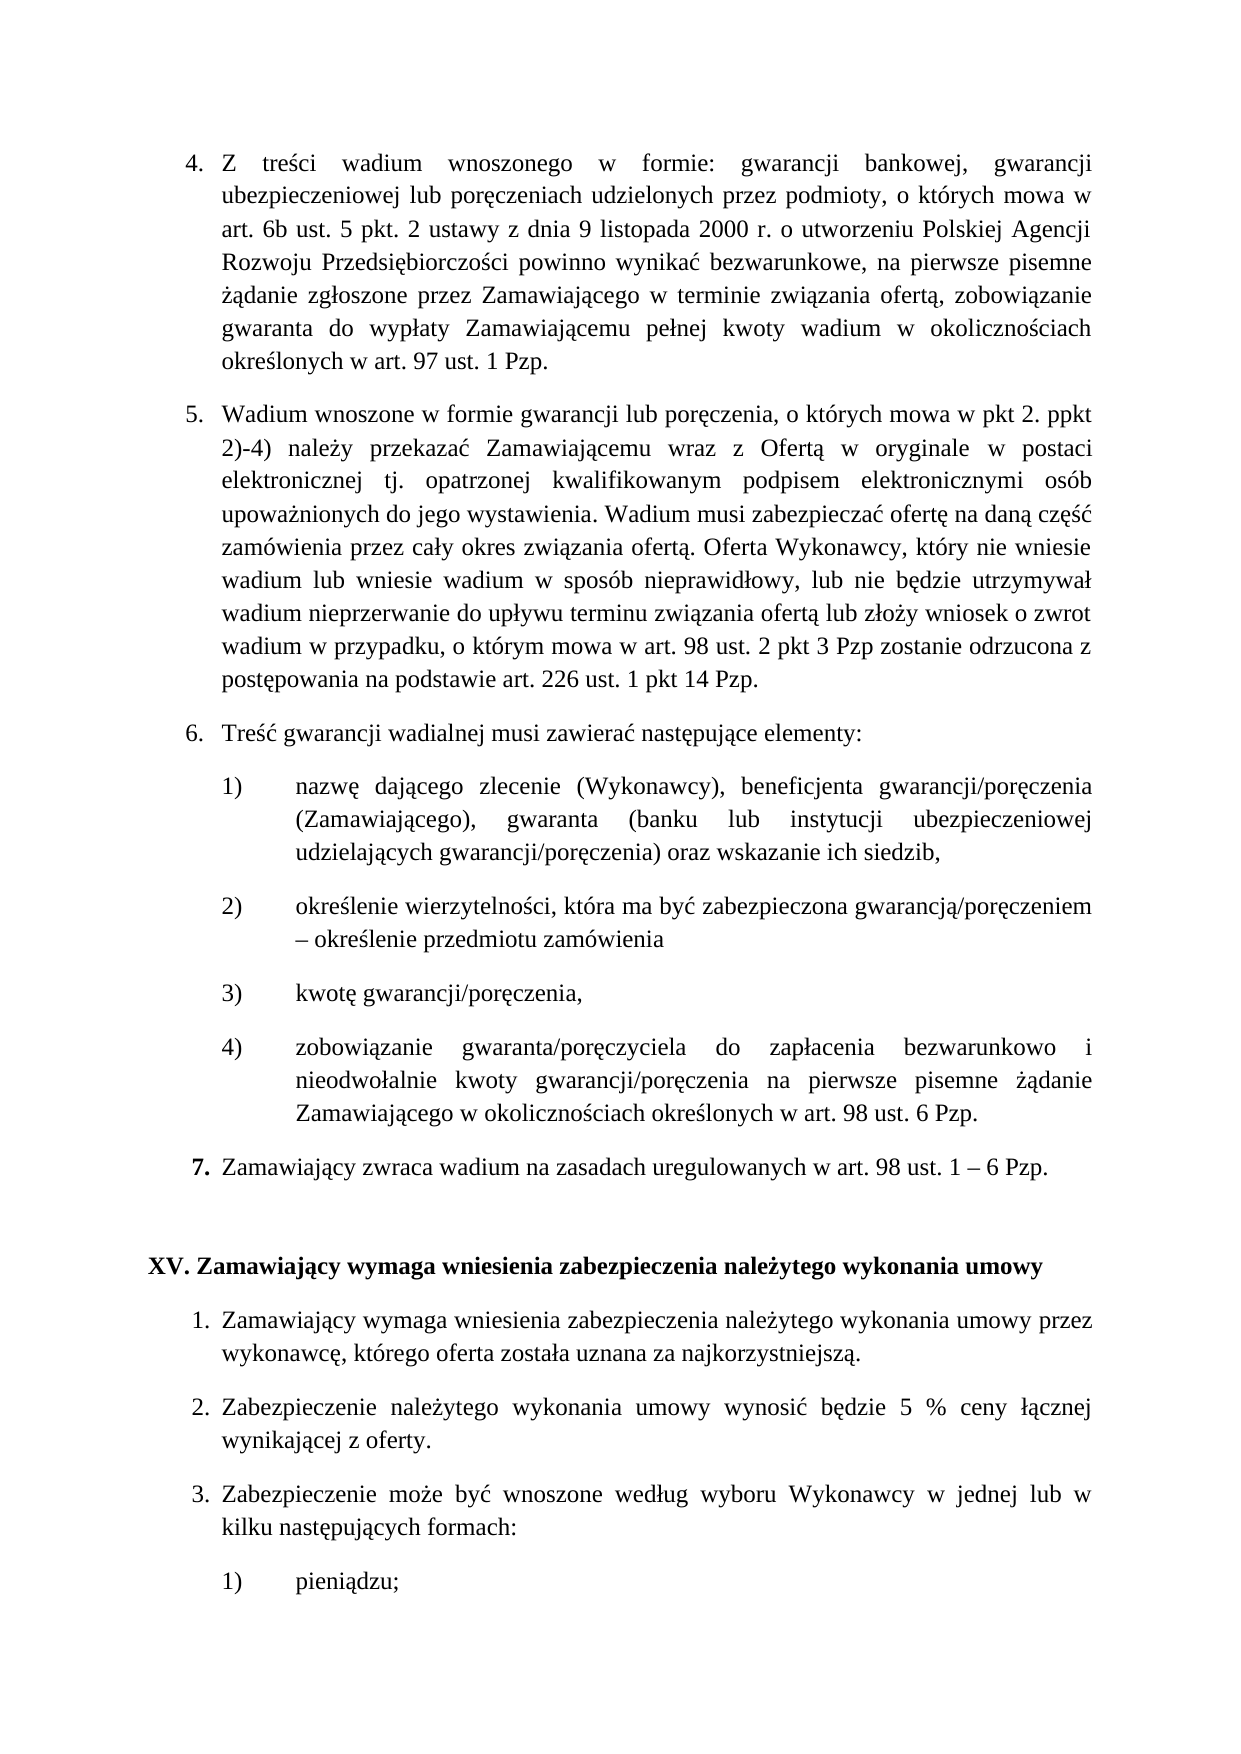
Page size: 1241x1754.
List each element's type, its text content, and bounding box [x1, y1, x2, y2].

text 7. Zamawiający zwraca wadium na zasadach uregulowanych w art. 98 ust. 1 – 6 Pzp. [148, 1152, 1093, 1181]
text 2) określenie wierzytelności, która ma być zabezpieczona gwarancją/poręczeniem – określenie przedmiotu zamówienia [221, 891, 1093, 953]
text 4. Z treści wadium wnoszonego w formie: gwarancji bankowej, gwarancji ubezpieczeniowej lub poręczeniach udzielonych przez podmioty, o których mowa w art. 6b ust. 5 pkt. 2 ustawy z dnia 9 listopada 2000 r. o utworzeniu Polskiej Agencji Rozwoju Przedsiębiorczości powinno wynikać bezwarunkowe, na pierwsze pisemne żądanie zgłoszone przez Zamawiającego w terminie związania ofertą, zobowiązanie gwaranta do wypłaty Zamawiającemu pełnej kwoty wadium w okolicznościach określonych w art. 97 ust. 1 Pzp. [148, 148, 1093, 374]
text 2. Zabezpieczenie należytego wykonania umowy wynosić będzie 5 % ceny łącznej wynikającej z oferty. [148, 1392, 1093, 1454]
text 4) zobowiązanie gwaranta/poręczyciela do zapłacenia bezwarunkowo i nieodwołalnie kwoty gwarancji/poręczenia na pierwsze pisemne żądanie Zamawiającego w okolicznościach określonych w art. 98 ust. 6 Pzp. [221, 1032, 1093, 1127]
text 3. Zabezpieczenie może być wnoszone według wyboru Wykonawcy w jednej lub w kilku następujących formach: [148, 1479, 1093, 1541]
text 1) pieniądzu; [221, 1566, 1093, 1594]
text 6. Treść gwarancji wadialnej musi zawierać następujące elementy: [148, 718, 1093, 746]
text 5. Wadium wnoszone w formie gwarancji lub poręczenia, o których mowa w pkt 2. ppkt 2)-4) należy przekazać Zamawiającemu wraz z Ofertą w oryginale w postaci elektronicznej tj. opatrzonej kwalifikowanym podpisem elektronicznymi osób upoważnionych do jego wystawienia. Wadium musi zabezpieczać ofertę na daną część zamówienia przez cały okres związania ofertą. Oferta Wykonawcy, który nie wniesie wadium lub wniesie wadium w sposób nieprawidłowy, lub nie będzie utrzymywał wadium nieprzerwanie do upływu terminu związania ofertą lub złoży wniosek o zwrot wadium w przypadku, o którym mowa w art. 98 ust. 2 pkt 3 Pzp zostanie odrzucona z postępowania na podstawie art. 226 ust. 1 pkt 14 Pzp. [148, 399, 1093, 692]
text 1. Zamawiający wymaga wniesienia zabezpieczenia należytego wykonania umowy przez wykonawcę, którego oferta została uznana za najkorzystniejszą. [148, 1305, 1093, 1367]
text 1) nazwę dającego zlecenie (Wykonawcy), beneficjenta gwarancji/poręczenia (Zamawiającego), gwaranta (banku lub instytucji ubezpieczeniowej udzielających gwarancji/poręczenia) oraz wskazanie ich siedzib, [221, 771, 1093, 866]
text 3) kwotę gwarancji/poręczenia, [221, 978, 1093, 1007]
text XV. Zamawiający wymaga wniesienia zabezpieczenia należytego wykonania umowy [148, 1251, 1093, 1280]
